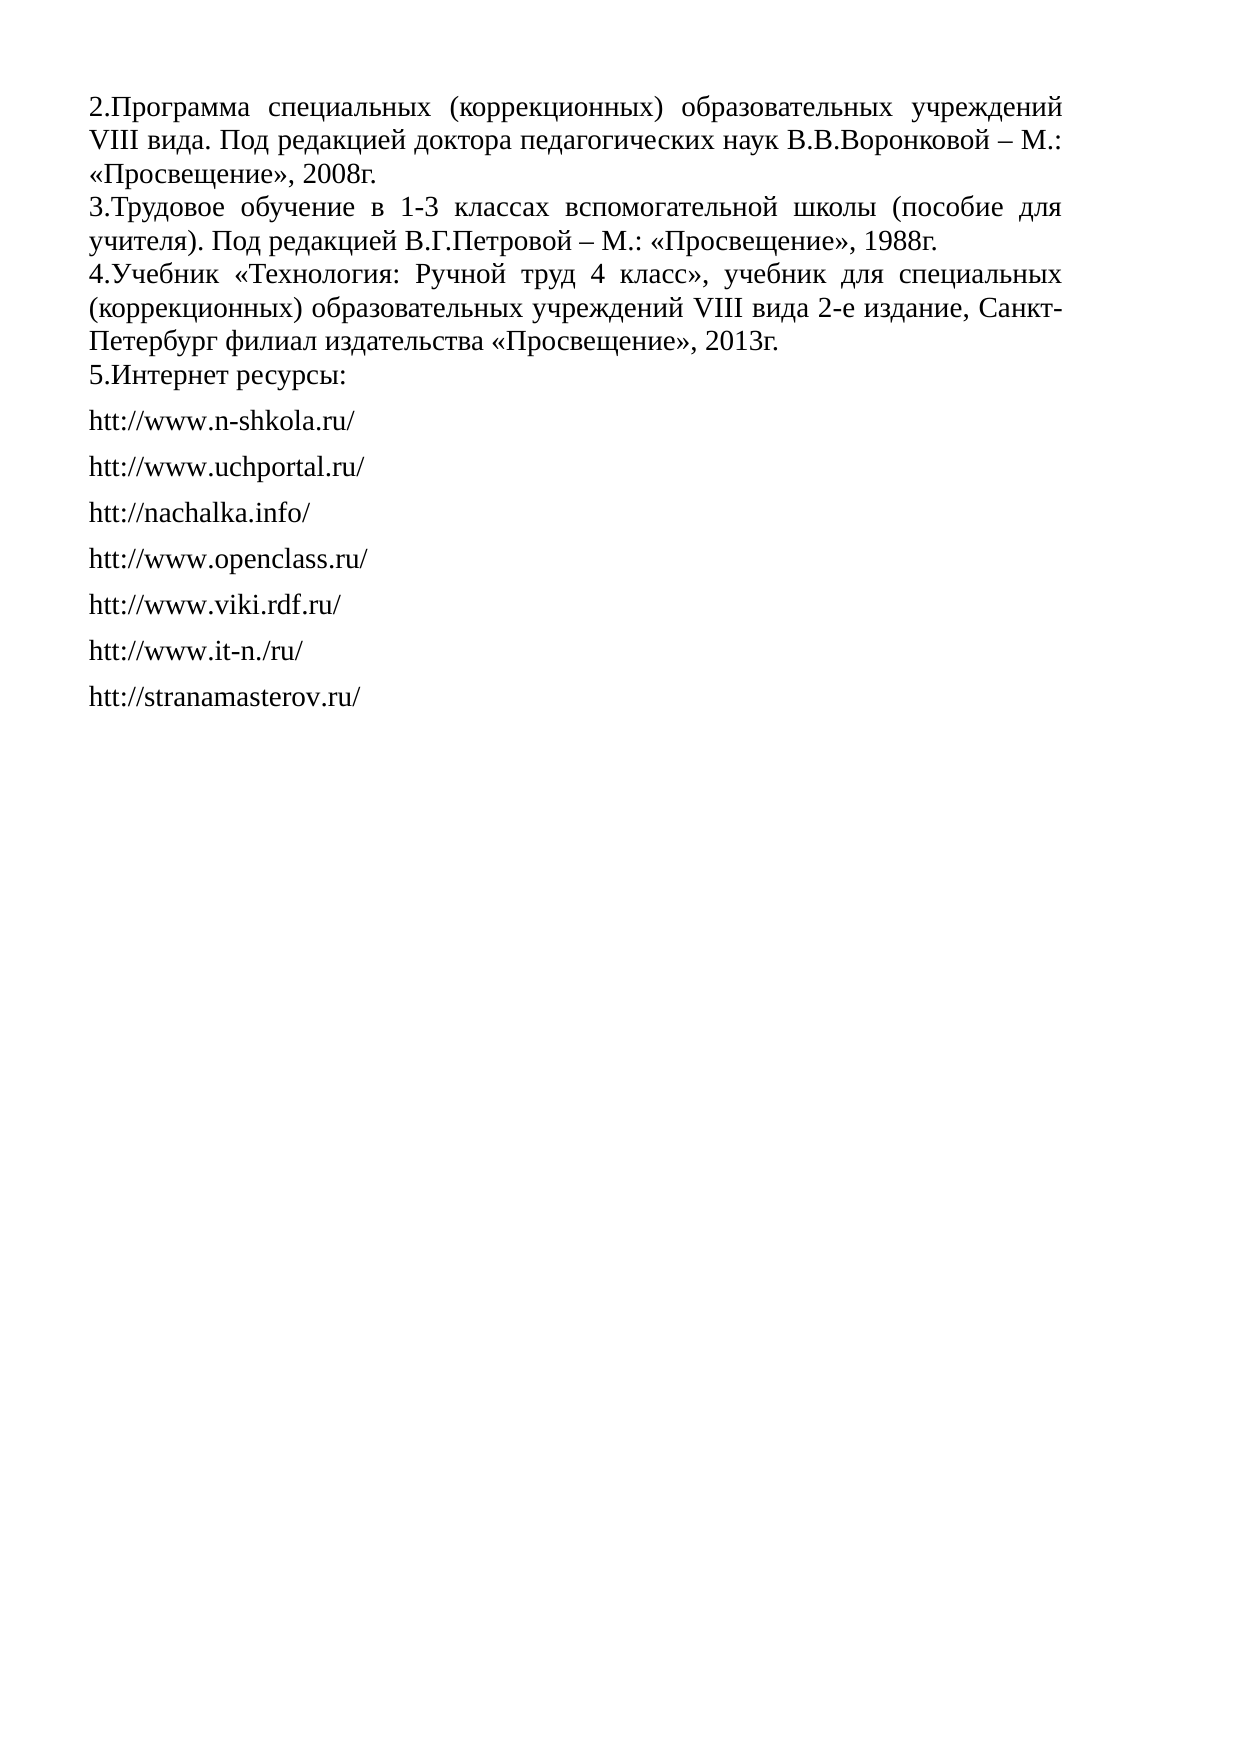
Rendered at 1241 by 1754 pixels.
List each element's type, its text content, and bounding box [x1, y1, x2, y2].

text htt://www.n-shkola.ru/ [89, 403, 1063, 437]
text htt://www.openclass.ru/ [89, 541, 1063, 575]
text htt://stranamasterov.ru/ [89, 679, 1063, 713]
text htt://www.uchportal.ru/ [89, 449, 1063, 483]
text htt://www.viki.rdf.ru/ [89, 587, 1063, 621]
text 5.Интернет ресурсы: [89, 357, 1063, 391]
text 4.Учебник «Технология: Ручной труд 4 класс», учебник для специальных (коррекционных) образовательных учреждений VIII вида 2-е издание, Санкт-Петербург филиал издательства «Просвещение», 2013г. [89, 256, 1063, 357]
text htt://nachalka.info/ [89, 495, 1063, 529]
text 2.Программа специальных (коррекционных) образовательных учреждений VIII вида. Под редакцией доктора педагогических наук В.В.Воронковой – М.: «Просвещение», 2008г. [89, 89, 1063, 189]
text htt://www.it-n./ru/ [89, 633, 1063, 667]
text 3.Трудовое обучение в 1-3 классах вспомогательной школы (пособие для учителя). Под редакцией В.Г.Петровой – М.: «Просвещение», 1988г. [89, 189, 1063, 256]
